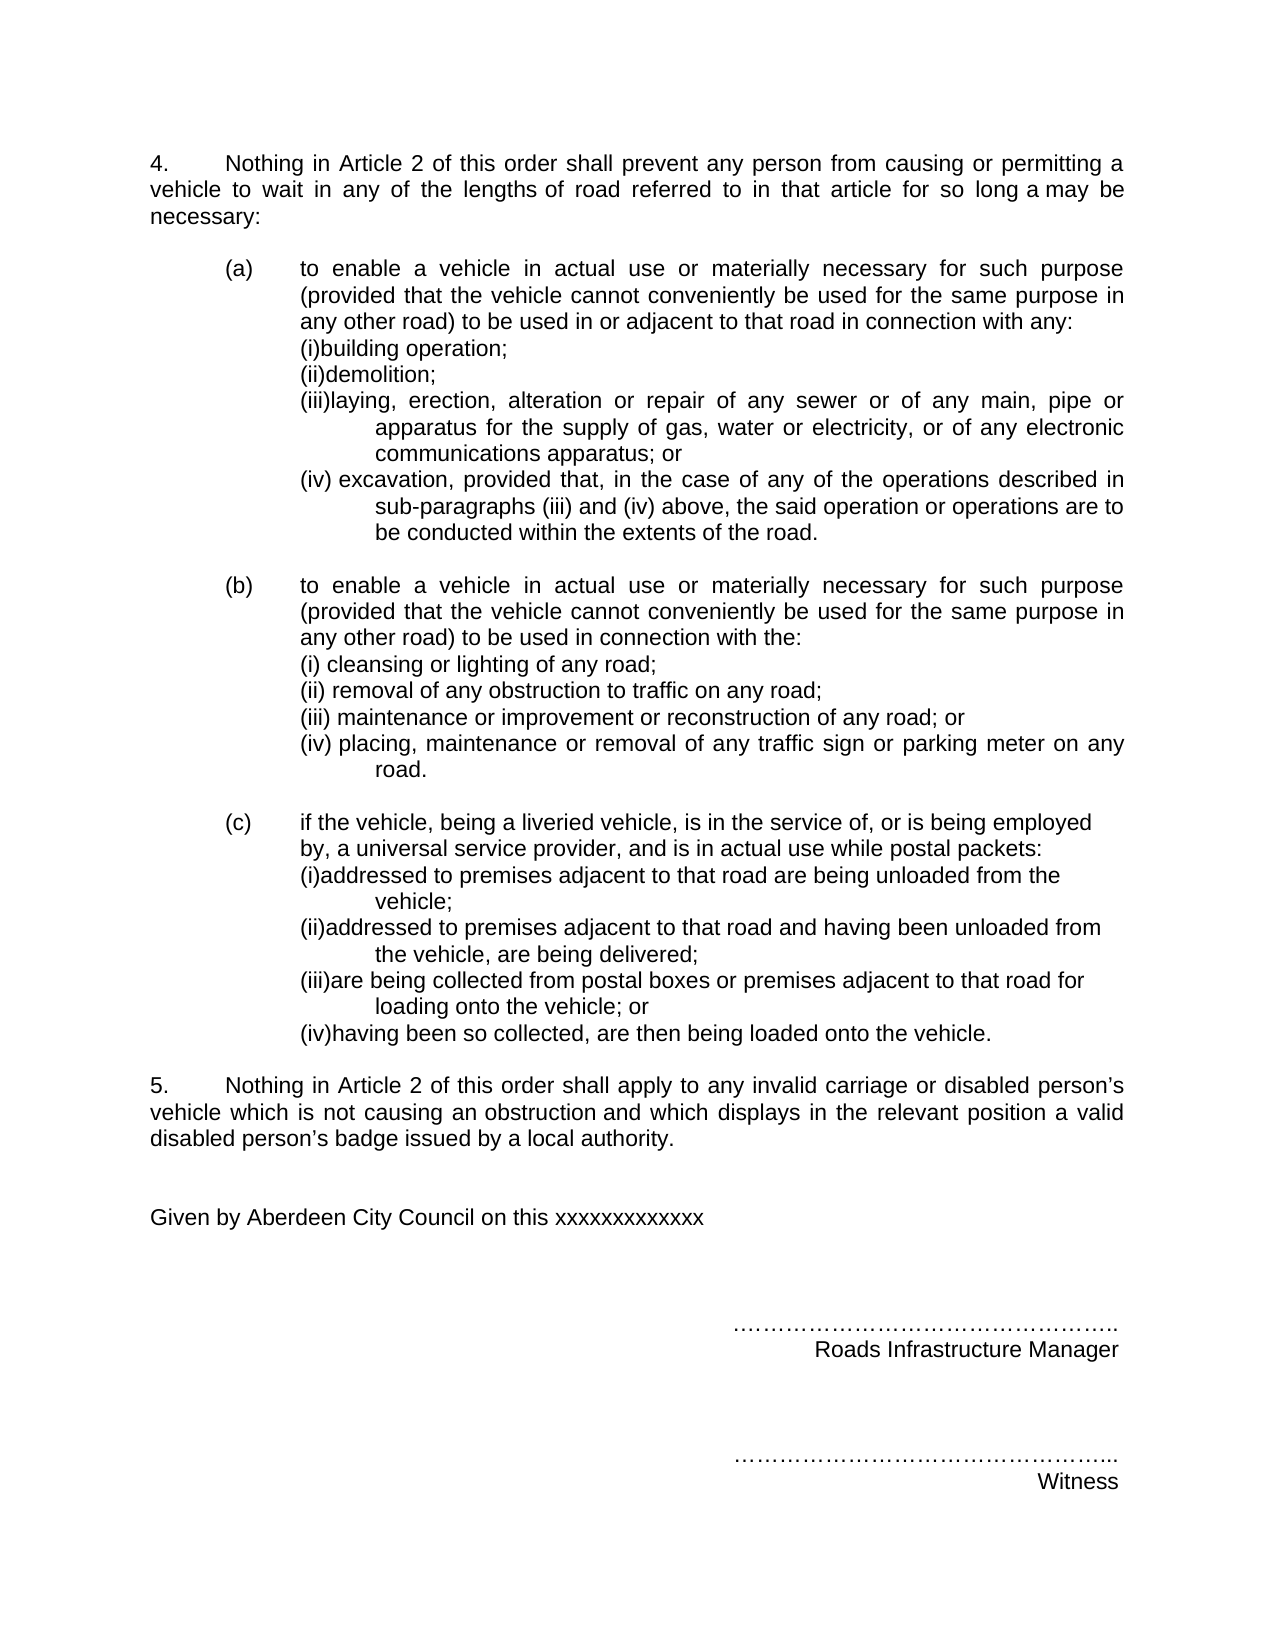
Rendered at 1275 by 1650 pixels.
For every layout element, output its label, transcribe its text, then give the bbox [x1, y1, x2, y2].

list Nothing in Article 2 of this order shall prevent any person from causing or permitting a vehicle to wait in any of the lengths of road referred to in that article for so long a may be necessary: [150, 150, 1125, 229]
text (iv)having been so collected, are then being loaded onto the vehicle. [300, 1020, 1125, 1046]
text (ii)addressed to premises adjacent to that road and having been unloaded from the vehicle, are being delivered; [300, 914, 1125, 967]
text (iii)laying, erection, alteration or repair of any sewer or of any main, pipe or apparatus for the supply of gas, water or electricity, or of any electronic communications apparatus; or [300, 387, 1125, 466]
text (b) to enable a vehicle in actual use or materially necessary for such purpose (provided that the vehicle cannot conveniently be used for the same purpose in any other road) to be used in connection with the: [225, 572, 1125, 651]
text Witness [150, 1468, 1125, 1494]
text (c) if the vehicle, being a liveried vehicle, is in the service of, or is being employed by, a universal service provider, and is in actual use while postal packets: [225, 809, 1125, 862]
text .………………………………………….. [150, 1309, 1125, 1336]
text (a) to enable a vehicle in actual use or materially necessary for such purpose (provided that the vehicle cannot conveniently be used for the same purpose in any other road) to be used in or adjacent to that road in connection with any: [225, 255, 1125, 334]
text (ii)demolition; [225, 361, 1125, 387]
text (iii)are being collected from postal boxes or premises adjacent to that road for loading onto the vehicle; or [300, 967, 1125, 1020]
text …………………………………………... [150, 1441, 1125, 1468]
text (ii) removal of any obstruction to traffic on any road; [225, 677, 1125, 703]
text (i)building operation; [225, 334, 1125, 361]
list Nothing in Article 2 of this order shall apply to any invalid carriage or disabled person’s vehicle which is not causing an obstruction and which displays in the relevant position a valid disabled person’s badge issued by a local authority. [150, 1072, 1125, 1151]
text (iv) excavation, provided that, in the case of any of the operations described in sub-paragraphs (iii) and (iv) above, the said operation or operations are to be conducted within the extents of the road. [300, 466, 1125, 545]
text (i)addressed to premises adjacent to that road are being unloaded from the vehicle; [300, 862, 1125, 914]
text (iv) placing, maintenance or removal of any traffic sign or parking meter on any road. [300, 730, 1125, 782]
text (iii) maintenance or improvement or reconstruction of any road; or [300, 703, 1125, 730]
text (i) cleansing or lighting of any road; [225, 651, 1125, 677]
text Roads Infrastructure Manager [150, 1336, 1125, 1362]
text Given by Aberdeen City Council on this xxxxxxxxxxxxx [150, 1204, 1128, 1231]
